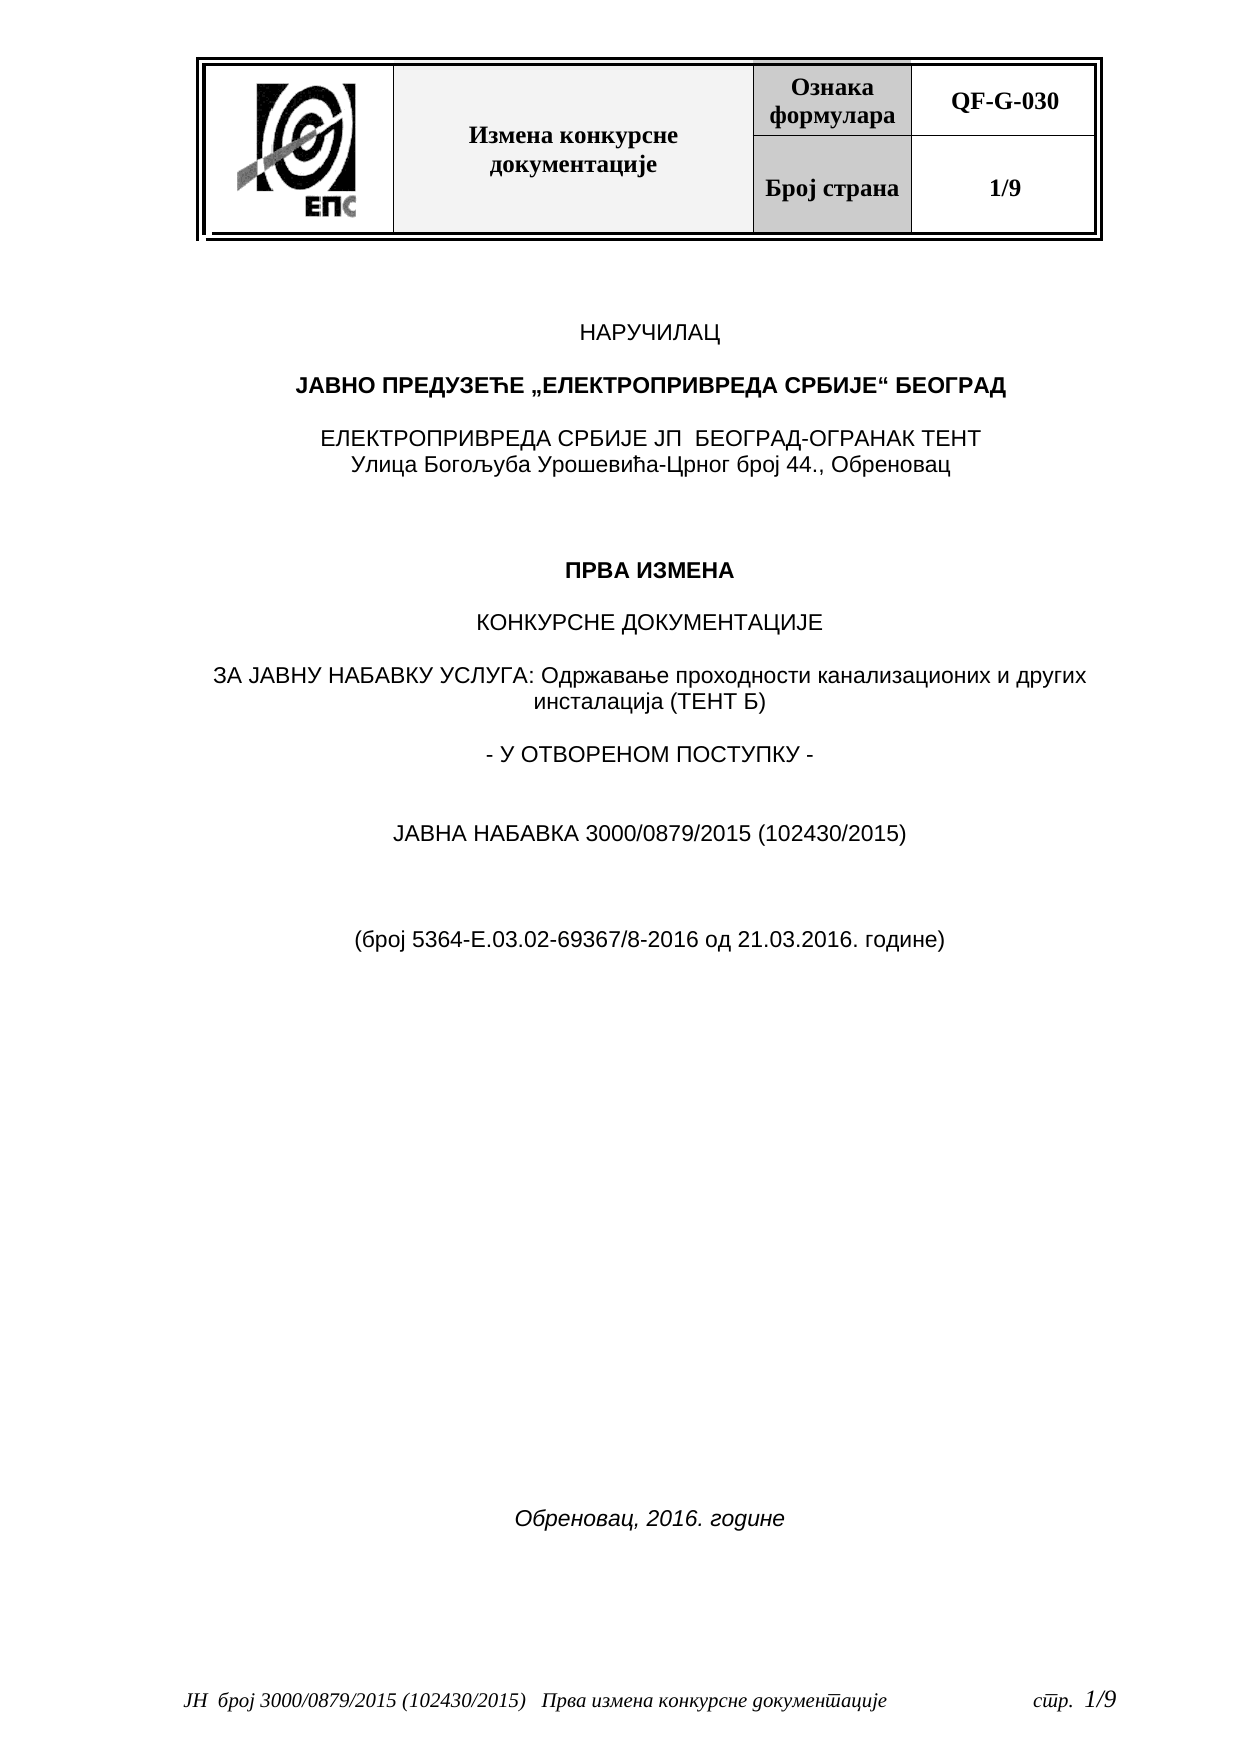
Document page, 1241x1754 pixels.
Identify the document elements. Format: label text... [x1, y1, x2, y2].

text Обреновац, 2016. године [177, 1505, 1122, 1532]
text ПРВА ИЗМЕНА [177, 557, 1122, 583]
text ЕЛЕКТРОПРИВРЕДА СРБИЈЕ ЈП БЕОГРАД-ОГРАНАК ТЕНТ [177, 425, 1124, 451]
text Улица Богољуба Урошевића-Црног број 44., Обреновац [177, 451, 1124, 477]
text (број 5364-Е.03.02-69367/8-2016 од 21.03.2016. године) [177, 926, 1122, 952]
text ЈАВНА НАБАВКА 3000/0879/2015 (102430/2015) [177, 820, 1122, 846]
text ЗА ЈАВНУ НАБАВКУ УСЛУГА: Одржавање проходности канализационих и других инсталација (ТЕНТ Б) [177, 662, 1122, 715]
text - У ОТВОРЕНОМ ПОСТУПКУ - [177, 741, 1122, 767]
title НАРУЧИЛАЦ [177, 319, 1122, 346]
text ЈАВНО ПРЕДУЗЕЋЕ „ЕЛЕКТРОПРИВРЕДА СРБИЈЕ“ БЕОГРАД [177, 372, 1124, 398]
text КОНКУРСНЕ ДОКУМЕНТАЦИЈЕ [177, 609, 1122, 636]
